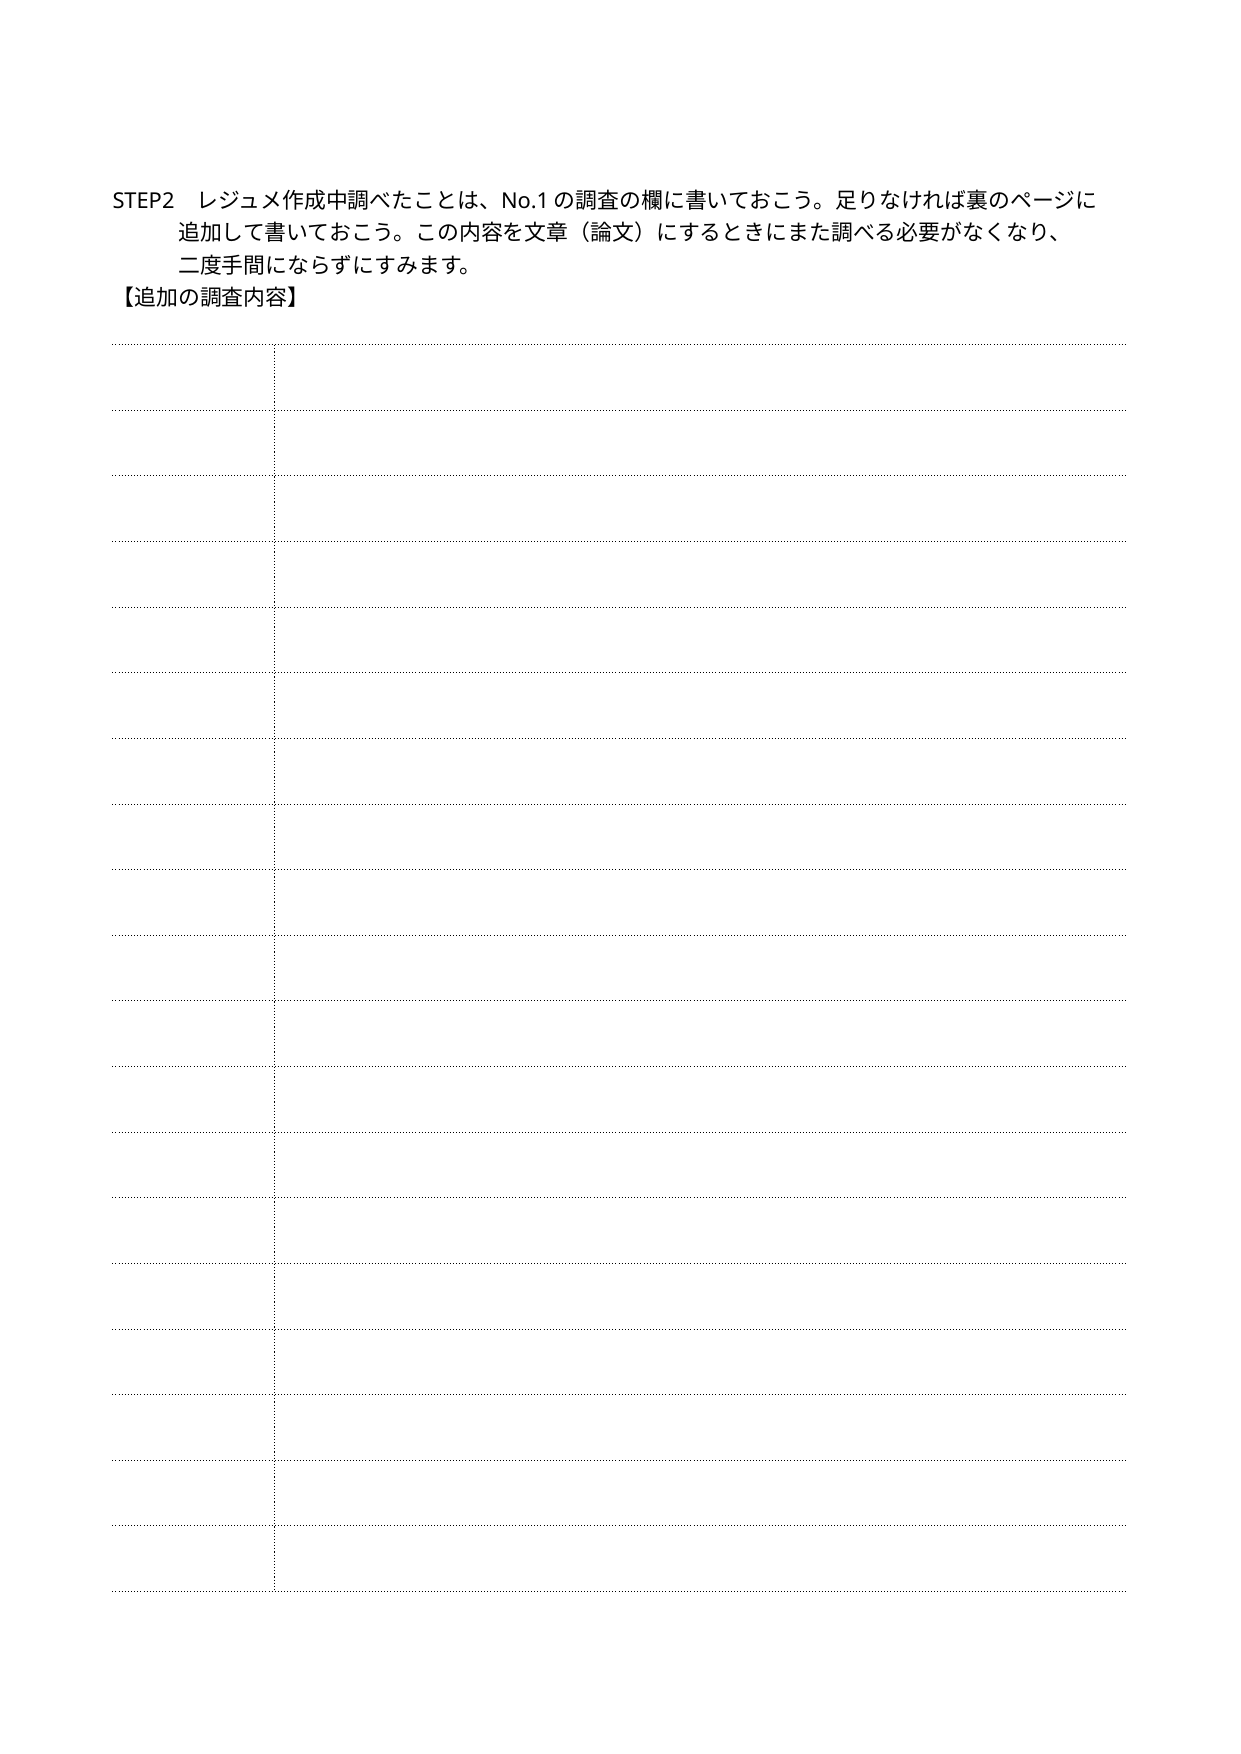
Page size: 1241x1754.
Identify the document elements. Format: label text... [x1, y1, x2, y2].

table_cell [275, 410, 1127, 475]
table_cell [275, 1263, 1127, 1328]
table_cell [275, 541, 1127, 607]
table_cell [275, 1066, 1127, 1132]
table_cell [112, 672, 274, 738]
table_cell [275, 1132, 1127, 1197]
text STEP2 レジュメ作成中調べたことは、No.1の調査の欄に書いておこう。足りなければ裏のページに [112, 183, 1128, 215]
table_cell [112, 1460, 274, 1525]
table_cell [275, 672, 1127, 738]
text 【追加の調査内容】 [112, 279, 1128, 312]
table_cell [112, 869, 274, 935]
table_cell [112, 1066, 274, 1132]
table_cell [112, 1197, 274, 1263]
table_cell [112, 410, 274, 475]
table_header [275, 344, 1127, 410]
table_cell [112, 1394, 274, 1460]
table_cell [275, 607, 1127, 672]
table_cell [275, 475, 1127, 541]
table_header [112, 344, 274, 410]
table_cell [112, 804, 274, 869]
table_cell [275, 1394, 1127, 1460]
table_cell [112, 1000, 274, 1066]
table_cell [275, 1000, 1127, 1066]
table_cell [275, 1460, 1127, 1525]
table_cell [275, 804, 1127, 869]
table_cell [112, 935, 274, 1000]
table_cell [112, 738, 274, 803]
text 追加して書いておこう。この内容を文章（論文）にするときにまた調べる必要がなくなり、 [112, 215, 1128, 247]
table_cell [275, 869, 1127, 935]
table_cell [112, 1525, 274, 1591]
table_cell [112, 475, 274, 541]
table_cell [112, 607, 274, 672]
table_cell [112, 541, 274, 607]
table_cell [112, 1329, 274, 1394]
table_cell [275, 1329, 1127, 1394]
table_cell [112, 1132, 274, 1197]
table_cell [275, 935, 1127, 1000]
table_cell [275, 1197, 1127, 1263]
text 二度手間にならずにすみます。 [112, 247, 1128, 279]
table_cell [275, 738, 1127, 803]
table_cell [275, 1525, 1127, 1591]
table_cell [112, 1263, 274, 1328]
